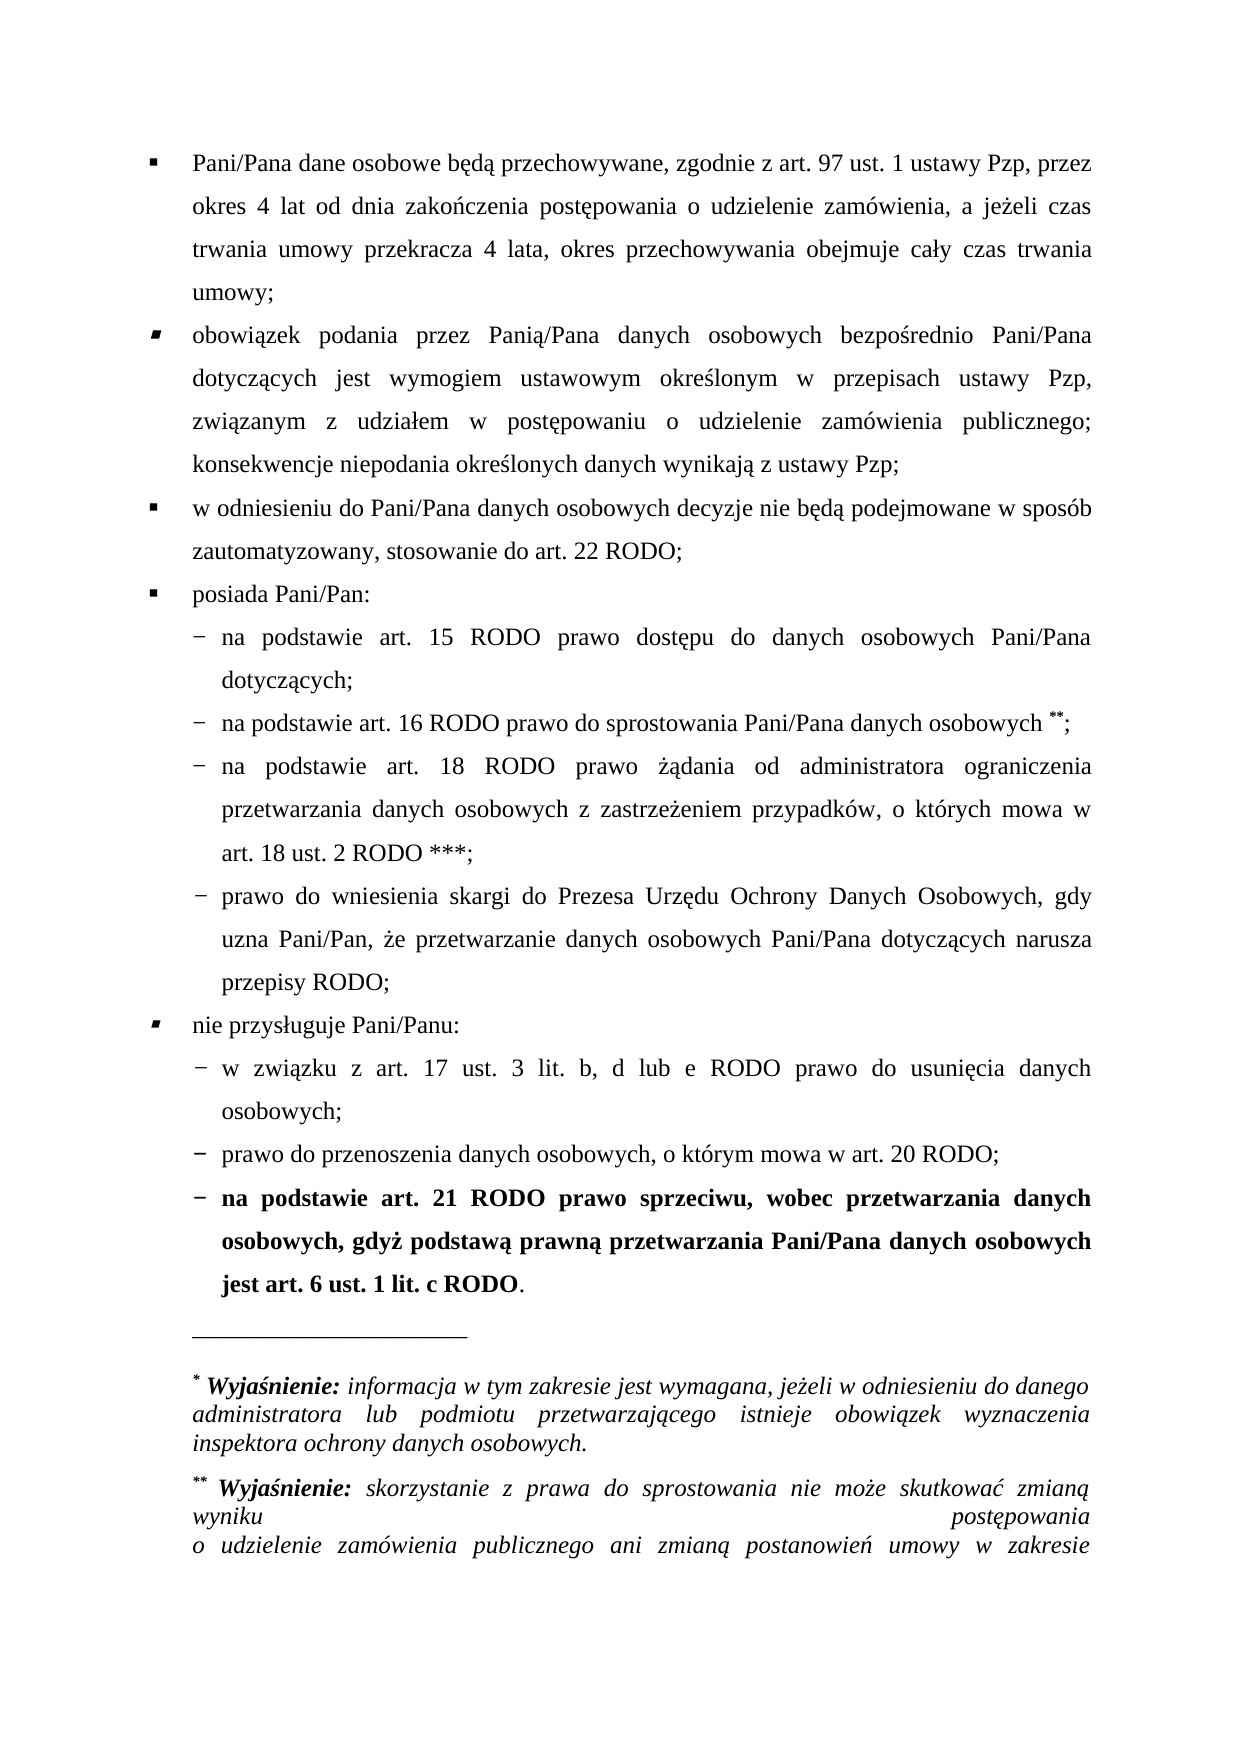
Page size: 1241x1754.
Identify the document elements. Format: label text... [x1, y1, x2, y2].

list na podstawie art. 18 RODO prawo żądania od administratora ograniczenia przetwarzania danych osobowych z zastrzeżeniem przypadków, o których mowa w art. 18 ust. 2 RODO ***; [192, 751, 1093, 866]
list prawo do wniesienia skargi do Prezesa Urzędu Ochrony Danych Osobowych, gdy uzna Pani/Pan, że przetwarzanie danych osobowych Pani/Pana dotyczących narusza przepisy RODO; [192, 881, 1093, 996]
list w odniesieniu do Pani/Pana danych osobowych decyzje nie będą podejmowane w sposób zautomatyzowany, stosowanie do art. 22 RODO; [148, 493, 1093, 564]
list Pani/Pana dane osobowe będą przechowywane, zgodnie z art. 97 ust. 1 ustawy Pzp, przez okres 4 lat od dnia zakończenia postępowania o udzielenie zamówienia, a jeżeli czas trwania umowy przekracza 4 lata, okres przechowywania obejmuje cały czas trwania umowy; [148, 148, 1093, 306]
list prawo do przenoszenia danych osobowych, o którym mowa w art. 20 RODO; [192, 1139, 1093, 1168]
text ______________________ [192, 1312, 1093, 1341]
text * Wyjaśnienie: informacja w tym zakresie jest wymagana, jeżeli w odniesieniu do danego administratora lub podmiotu przetwarzającego istnieje obowiązek wyznaczenia inspektora ochrony danych osobowych. [192, 1371, 1093, 1457]
list nie przysługuje Pani/Panu: [148, 1010, 1093, 1039]
list na podstawie art. 21 RODO prawo sprzeciwu, wobec przetwarzania danych osobowych, gdyż podstawą prawną przetwarzania Pani/Pana danych osobowych jest art. 6 ust. 1 lit. c RODO. [192, 1183, 1093, 1298]
list na podstawie art. 16 RODO prawo do sprostowania Pani/Pana danych osobowych **; [192, 708, 1093, 737]
list w związku z art. 17 ust. 3 lit. b, d lub e RODO prawo do usunięcia danych osobowych; [192, 1053, 1093, 1125]
list na podstawie art. 15 RODO prawo dostępu do danych osobowych Pani/Pana dotyczących; [192, 622, 1093, 694]
list posiada Pani/Pan: [148, 579, 1093, 608]
list obowiązek podania przez Panią/Pana danych osobowych bezpośrednio Pani/Pana dotyczących jest wymogiem ustawowym określonym w przepisach ustawy Pzp, związanym z udziałem w postępowaniu o udzielenie zamówienia publicznego; konsekwencje niepodania określonych danych wynikają z ustawy Pzp; [148, 320, 1093, 478]
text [192, 1473, 1093, 1559]
